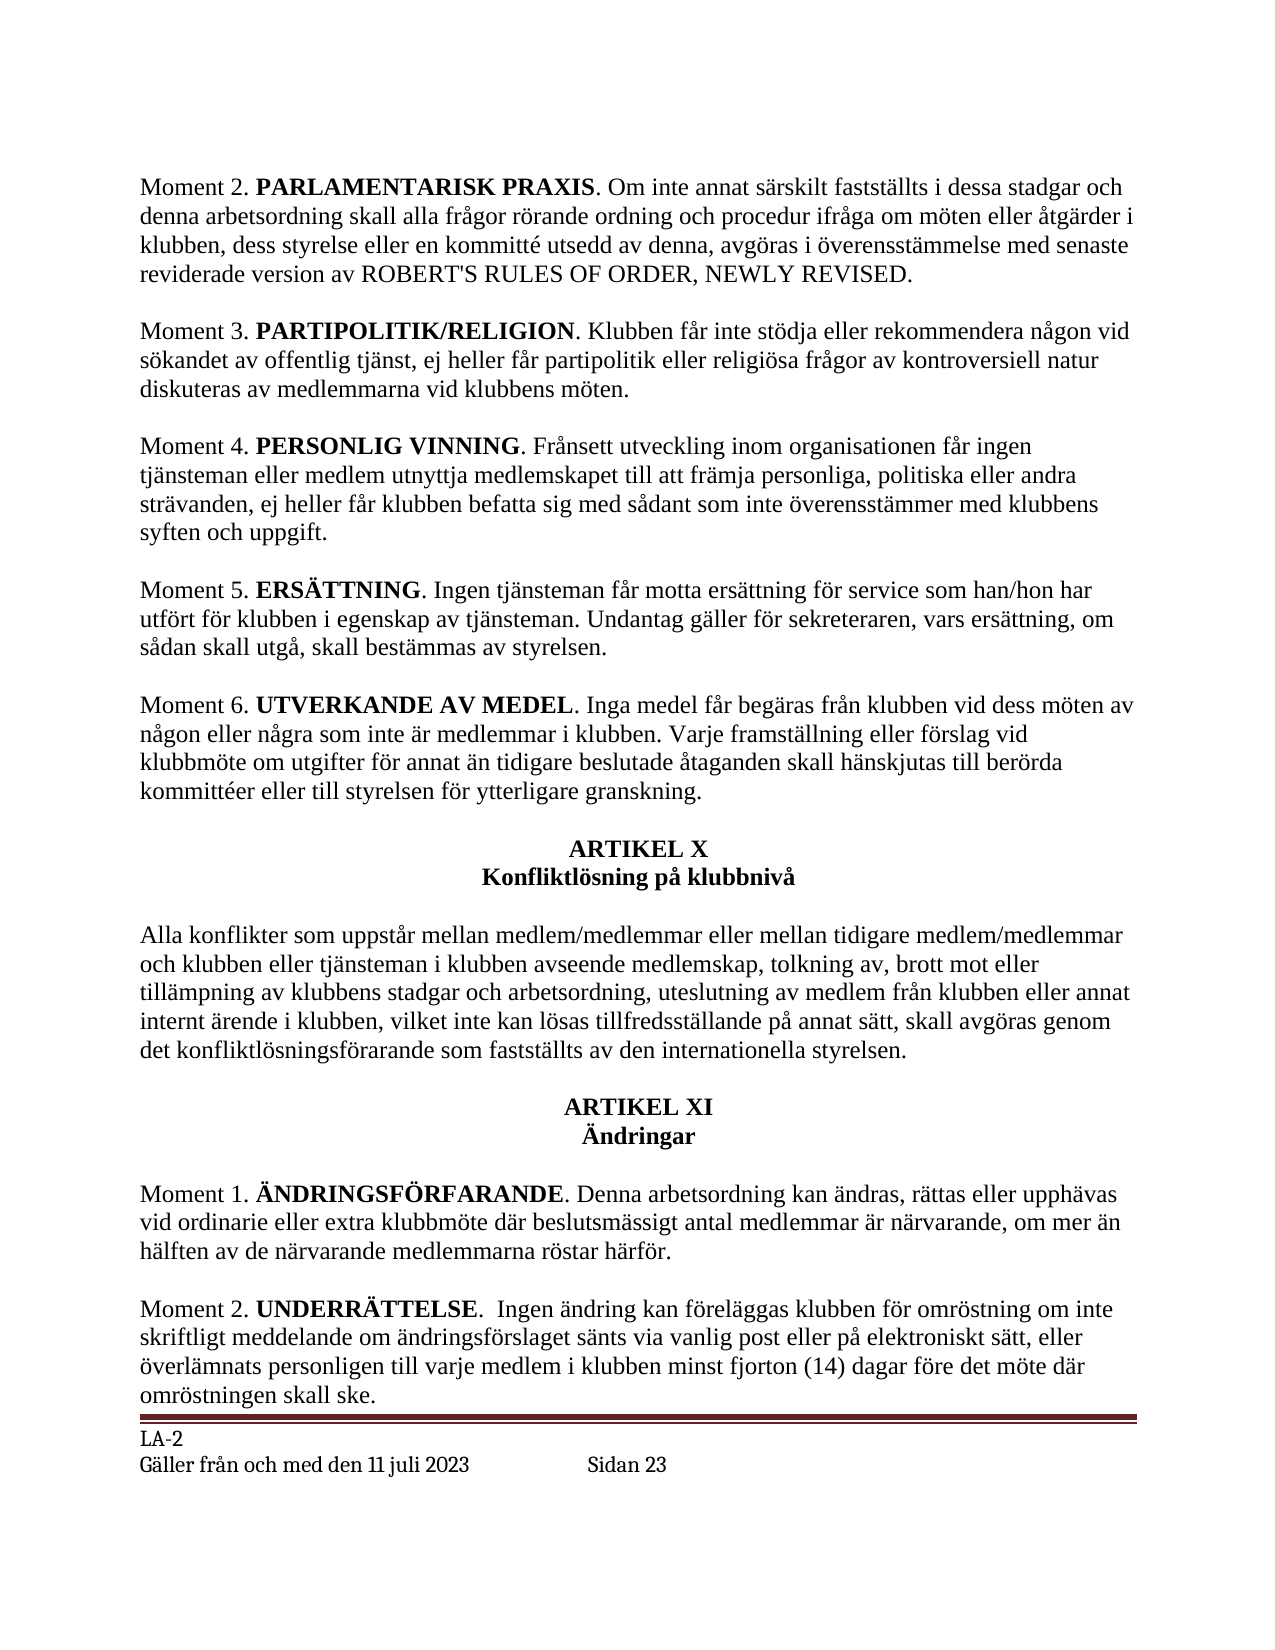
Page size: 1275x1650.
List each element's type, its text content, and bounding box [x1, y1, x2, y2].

text Moment 4. PERSONLIG VINNING. Frånsett utveckling inom organisationen får ingen tjänsteman eller medlem utnyttja medlemskapet till att främja personliga, politiska eller andra strävanden, ej heller får klubben befatta sig med sådant som inte överensstämmer med klubbens syften och uppgift. [139, 431, 1137, 546]
text Moment 2. PARLAMENTARISK PRAXIS. Om inte annat särskilt fastställts i dessa stadgar och denna arbetsordning skall alla frågor rörande ordning och procedur ifråga om möten eller åtgärder i klubben, dess styrelse eller en kommitté utsedd av denna, avgöras i överensstämmelse med senaste reviderade version av ROBERT'S RULES OF ORDER, NEWLY REVISED. [139, 172, 1137, 287]
text Moment 6. UTVERKANDE AV MEDEL. Inga medel får begäras från klubben vid dess möten av någon eller några som inte är medlemmar i klubben. Varje framställning eller förslag vid klubbmöte om utgifter för annat än tidigare beslutade åtaganden skall hänskjutas till berörda kommittéer eller till styrelsen för ytterligare granskning. [139, 690, 1137, 805]
text Alla konflikter som uppstår mellan medlem/medlemmar eller mellan tidigare medlem/medlemmar och klubben eller tjänsteman i klubben avseende medlemskap, tolkning av, brott mot eller tillämpning av klubbens stadgar och arbetsordning, uteslutning av medlem från klubben eller annat internt ärende i klubben, vilket inte kan lösas tillfredsställande på annat sätt, skall avgöras genom det konfliktlösningsförarande som fastställts av den internationella styrelsen. [139, 920, 1137, 1064]
text Moment 3. PARTIPOLITIK/RELIGION. Klubben får inte stödja eller rekommendera någon vid sökandet av offentlig tjänst, ej heller får partipolitik eller religiösa frågor av kontroversiell natur diskuteras av medlemmarna vid klubbens möten. [139, 316, 1137, 402]
text Konfliktlösning på klubbnivå [139, 862, 1137, 891]
text Moment 1. ÄNDRINGSFÖRFARANDE. Denna arbetsordning kan ändras, rättas eller upphävas vid ordinarie eller extra klubbmöte där beslutsmässigt antal medlemmar är närvarande, om mer än hälften av de närvarande medlemmarna röstar härför. [139, 1179, 1137, 1265]
text Moment 5. ERSÄTTNING. Ingen tjänsteman får motta ersättning för service som han/hon har utfört för klubben i egenskap av tjänsteman. Undantag gäller för sekreteraren, vars ersättning, om sådan skall utgå, skall bestämmas av styrelsen. [139, 575, 1137, 661]
text ARTIKEL X [139, 834, 1137, 862]
text ARTIKEL XI [139, 1092, 1137, 1121]
text Moment 2. UNDERRÄTTELSE. Ingen ändring kan föreläggas klubben för omröstning om inte skriftligt meddelande om ändringsförslaget sänts via vanlig post eller på elektroniskt sätt, eller överlämnats personligen till varje medlem i klubben minst fjorton (14) dagar före det möte där omröstningen skall ske. [139, 1294, 1137, 1409]
text Ändringar [139, 1121, 1137, 1150]
